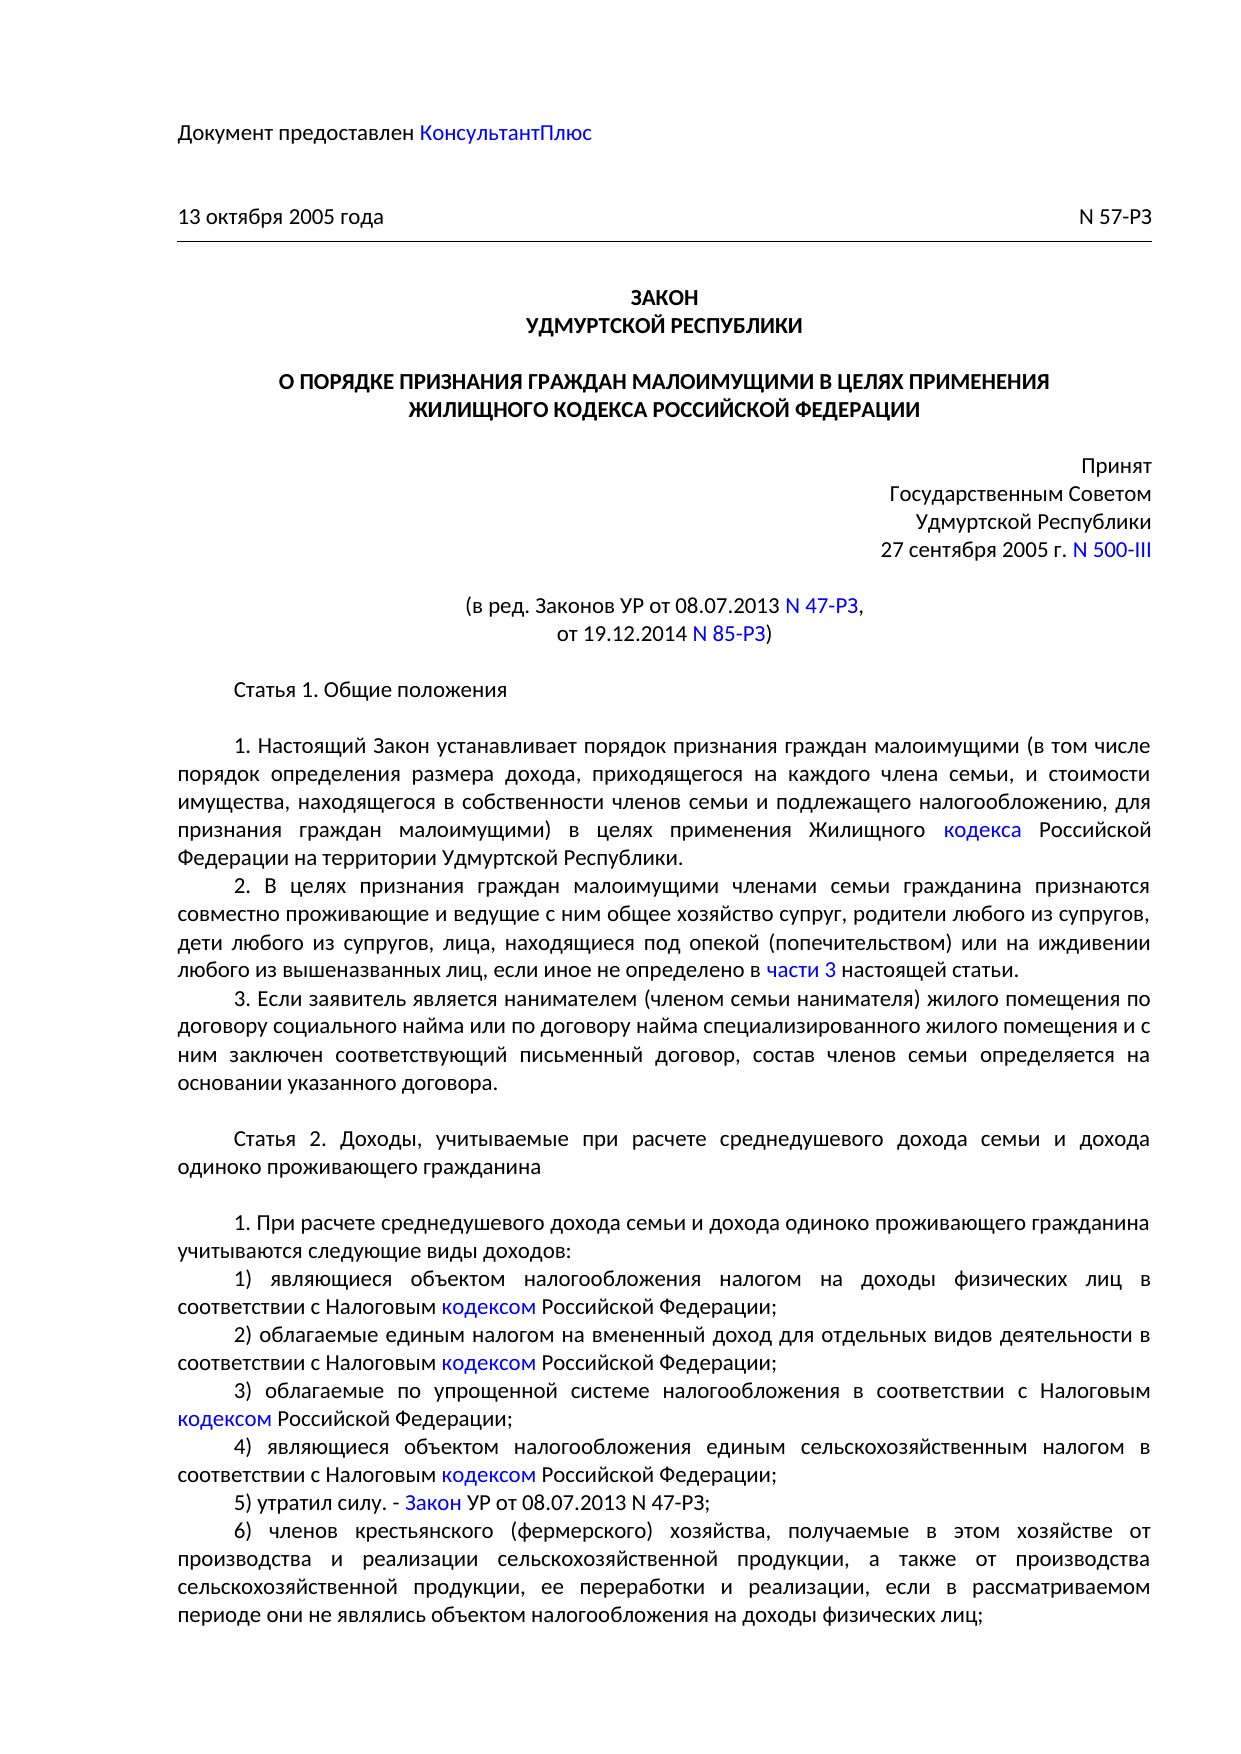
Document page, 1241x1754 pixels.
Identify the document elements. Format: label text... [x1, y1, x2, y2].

text 2) облагаемые единым налогом на вмененный доход для отдельных видов деятельности в соответствии с Налоговым кодексом Российской Федерации; [177, 1320, 1152, 1376]
text от 19.12.2014 N 85-РЗ) [177, 619, 1152, 647]
text Статья 2. Доходы, учитываемые при расчете среднедушевого дохода семьи и дохода одиноко проживающего гражданина [177, 1124, 1152, 1180]
text 5) утратил силу. - Закон УР от 08.07.2013 N 47-РЗ; [177, 1488, 1152, 1516]
text 3. Если заявитель является нанимателем (членом семьи нанимателя) жилого помещения по договору социального найма или по договору найма специализированного жилого помещения и с ним заключен соответствующий письменный договор, состав членов семьи определяется на основании указанного договора. [177, 984, 1152, 1096]
text 6) членов крестьянского (фермерского) хозяйства, получаемые в этом хозяйстве от производства и реализации сельскохозяйственной продукции, а также от производства сельскохозяйственной продукции, ее переработки и реализации, если в рассматриваемом периоде они не являлись объектом налогообложения на доходы физических лиц; [177, 1516, 1152, 1628]
text Государственным Советом [177, 479, 1152, 507]
text О ПОРЯДКЕ ПРИЗНАНИЯ ГРАЖДАН МАЛОИМУЩИМИ В ЦЕЛЯХ ПРИМЕНЕНИЯ [177, 367, 1152, 395]
text 2. В целях признания граждан малоимущими членами семьи гражданина признаются совместно проживающие и ведущие с ним общее хозяйство супруг, родители любого из супругов, дети любого из супругов, лица, находящиеся под опекой (попечительством) или на иждивении любого из вышеназванных лиц, если иное не определено в части 3 настоящей статьи. [177, 872, 1152, 984]
text 1. Настоящий Закон устанавливает порядок признания граждан малоимущими (в том числе порядок определения размера дохода, приходящегося на каждого члена семьи, и стоимости имущества, находящегося в собственности членов семьи и подлежащего налогообложению, для признания граждан малоимущими) в целях применения Жилищного кодекса Российской Федерации на территории Удмуртской Республики. [177, 731, 1152, 872]
text Статья 1. Общие положения [177, 675, 1152, 703]
text Документ предоставлен КонсультантПлюс [177, 118, 1152, 174]
text Принят [177, 451, 1152, 479]
text УДМУРТСКОЙ РЕСПУБЛИКИ [177, 311, 1152, 339]
text 3) облагаемые по упрощенной системе налогообложения в соответствии с Налоговым кодексом Российской Федерации; [177, 1376, 1152, 1432]
table_header N 57-РЗ [664, 202, 1152, 230]
text 4) являющиеся объектом налогообложения единым сельскохозяйственным налогом в соответствии с Налоговым кодексом Российской Федерации; [177, 1432, 1152, 1488]
text Удмуртской Республики [177, 507, 1152, 535]
text ЗАКОН [177, 283, 1152, 311]
text 1. При расчете среднедушевого дохода семьи и дохода одиноко проживающего гражданина учитываются следующие виды доходов: [177, 1208, 1152, 1264]
table_header 13 октября 2005 года [177, 202, 664, 230]
text (в ред. Законов УР от 08.07.2013 N 47-РЗ, [177, 591, 1152, 619]
text 27 сентября 2005 г. N 500-III [177, 535, 1152, 563]
text 1) являющиеся объектом налогообложения налогом на доходы физических лиц в соответствии с Налоговым кодексом Российской Федерации; [177, 1264, 1152, 1320]
text ЖИЛИЩНОГО КОДЕКСА РОССИЙСКОЙ ФЕДЕРАЦИИ [177, 395, 1152, 423]
